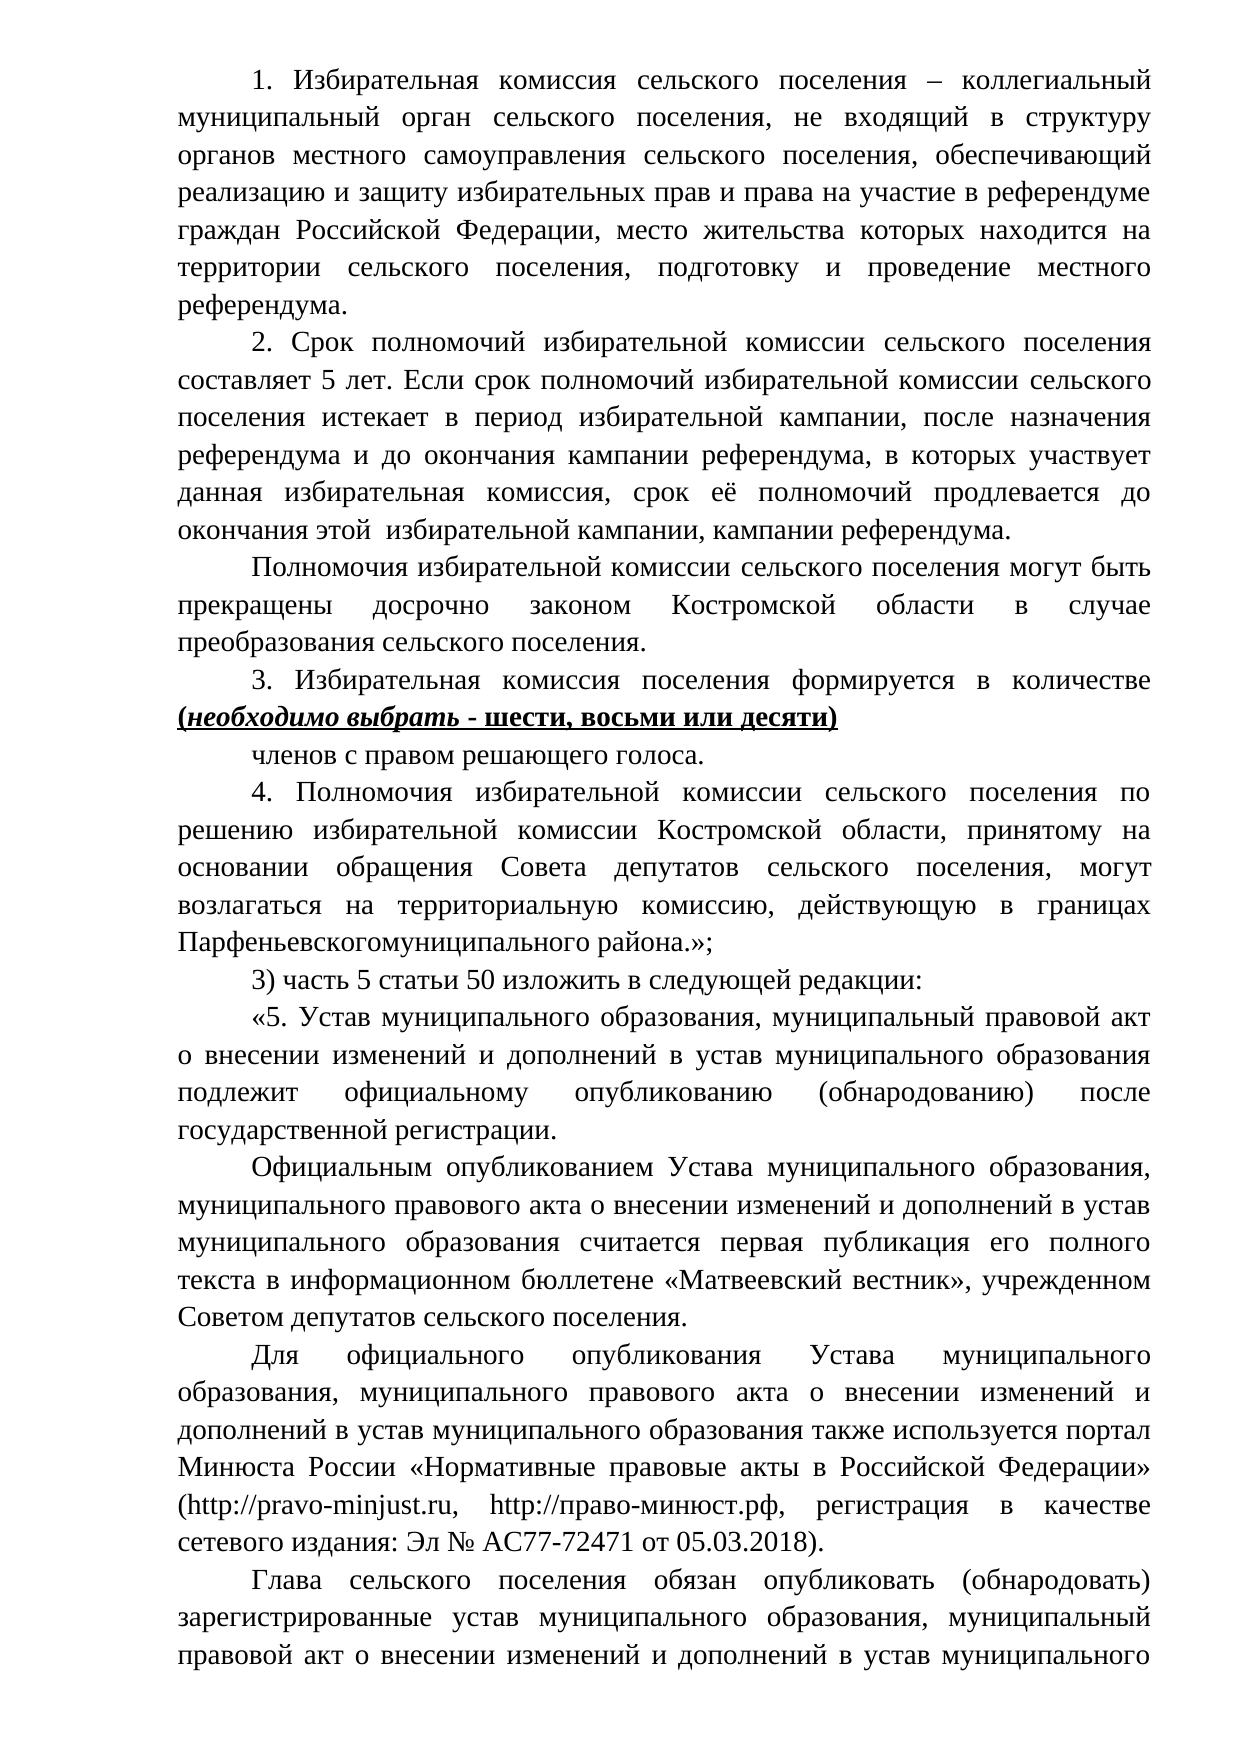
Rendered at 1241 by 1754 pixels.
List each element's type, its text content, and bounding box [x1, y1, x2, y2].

text Официальным опубликованием Устава муниципального образования, муниципального правового акта о внесении изменений и дополнений в устав муниципального образования считается первая публикация его полного текста в информационном бюллетене «Матвеевский вестник», учрежденном Советом депутатов сельского поселения. [177, 1147, 1152, 1334]
text Полномочия избирательной комиссии сельского поселения могут быть прекращены досрочно законом Костромской области в случае преобразования сельского поселения. [177, 547, 1152, 659]
text 1. Избирательная комиссия сельского поселения – коллегиальный муниципальный орган сельского поселения, не входящий в структуру органов местного самоуправления сельского поселения, обеспечивающий реализацию и защиту избирательных прав и права на участие в референдуме граждан Российской Федерации, место жительства которых находится на территории сельского поселения, подготовку и проведение местного референдума. [177, 59, 1152, 322]
text 3. Избирательная комиссия поселения формируется в количестве (необходимо выбрать - шести, восьми или десяти) [177, 659, 1152, 734]
text 3) часть 5 статьи 50 изложить в следующей редакции: [177, 959, 1152, 997]
text Для официального опубликования Устава муниципального образования, муниципального правового акта о внесении изменений и дополнений в устав муниципального образования также используется портал Минюста России «Нормативные правовые акты в Российской Федерации» (http://pravo-minjust.ru, http://право-минюст.рф, регистрация в качестве сетевого издания: Эл № AC77-72471 от 05.03.2018). [177, 1334, 1152, 1559]
text 4. Полномочия избирательной комиссии сельского поселения по решению избирательной комиссии Костромской области, принятому на основании обращения Совета депутатов сельского поселения, могут возлагаться на территориальную комиссию, действующую в границах Парфеньевскогомуниципального района.»; [177, 772, 1152, 959]
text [177, 1559, 1152, 1672]
text «5. Устав муниципального образования, муниципальный правовой акт о внесении изменений и дополнений в устав муниципального образования подлежит официальному опубликованию (обнародованию) после государственной регистрации. [177, 997, 1152, 1147]
text 2. Срок полномочий избирательной комиссии сельского поселения составляет 5 лет. Если срок полномочий избирательной комиссии сельского поселения истекает в период избирательной кампании, после назначения референдума и до окончания кампании референдума, в которых участвует данная избирательная комиссия, срок её полномочий продлевается до окончания этой избирательной кампании, кампании референдума. [177, 322, 1152, 547]
text членов с правом решающего голоса. [177, 734, 1152, 772]
